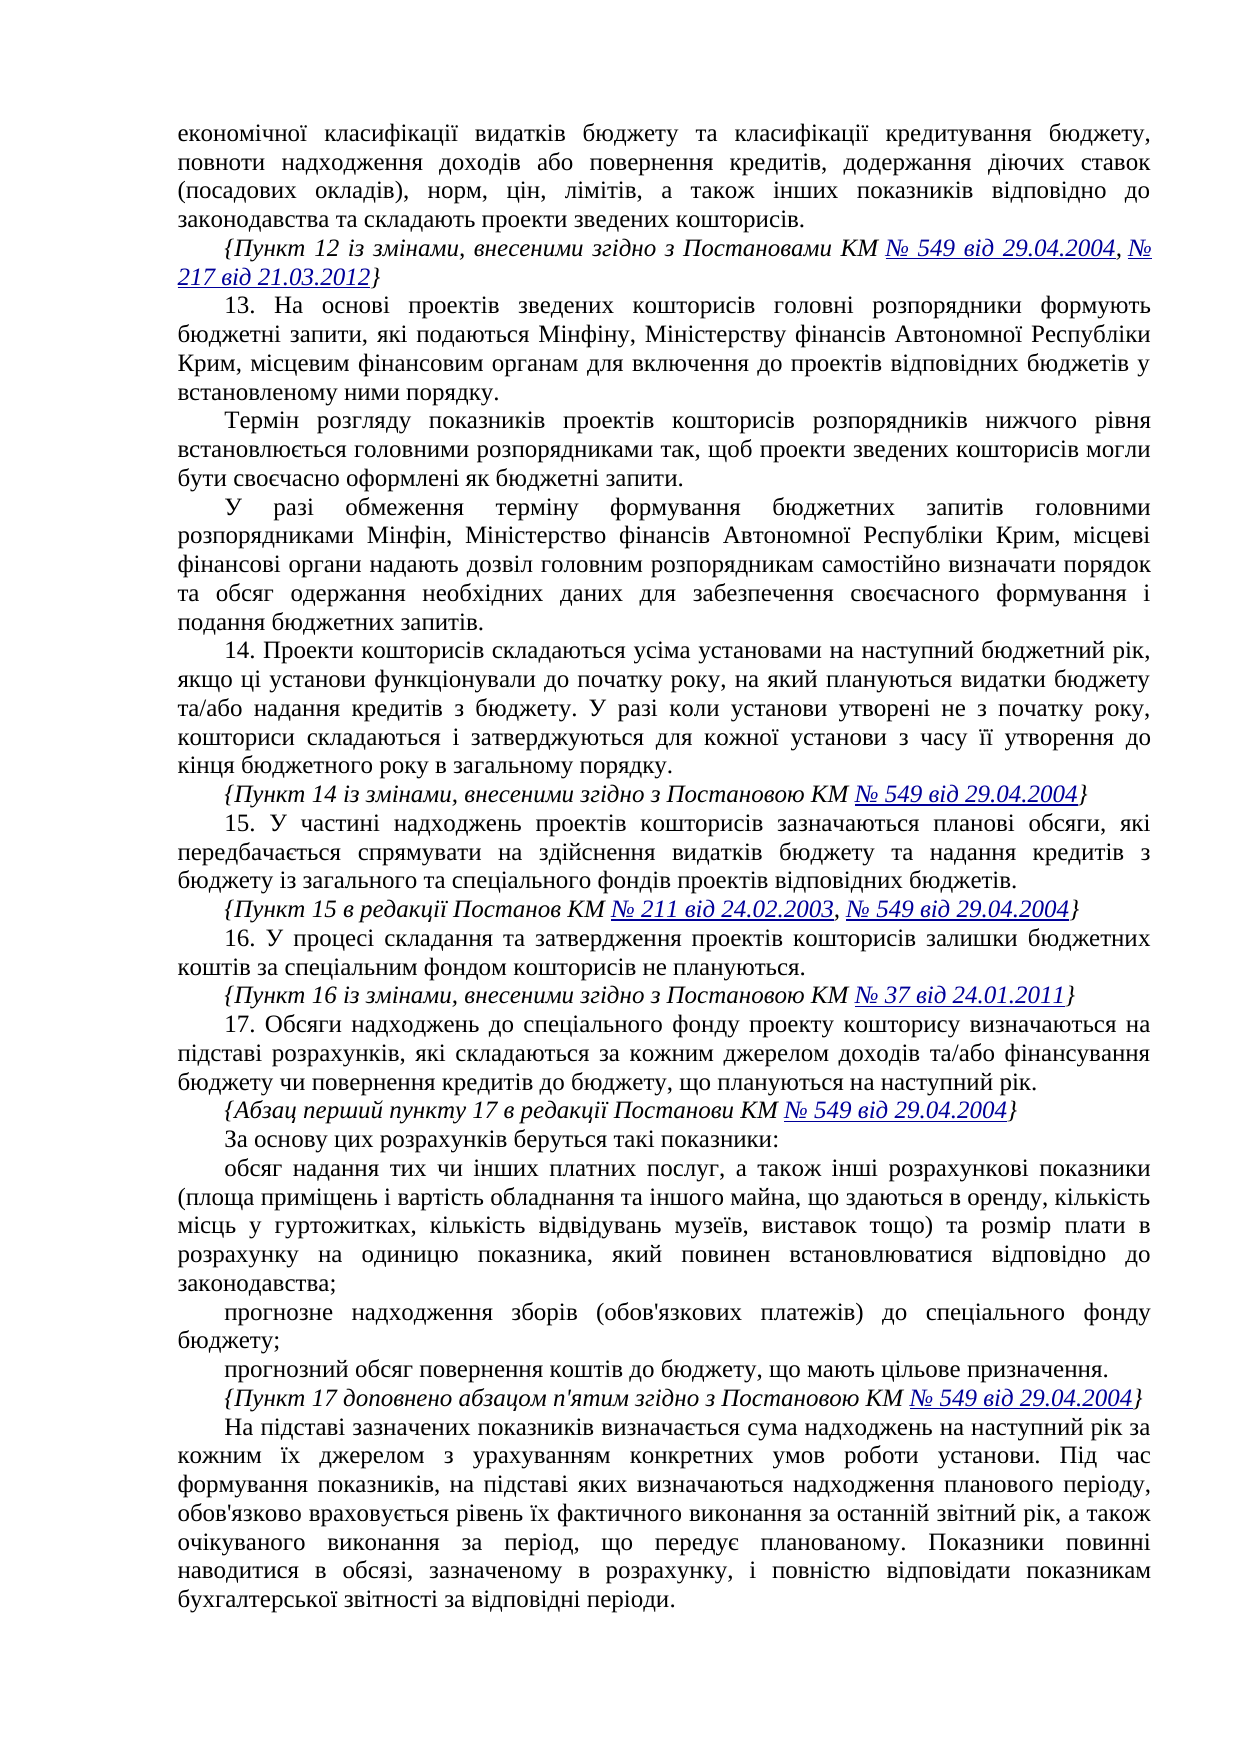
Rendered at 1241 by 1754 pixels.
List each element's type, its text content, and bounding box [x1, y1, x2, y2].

text За основу цих розрахунків беруться такі показники: [177, 1124, 1152, 1153]
text 15. У частині надходжень проектів кошторисів зазначаються планові обсяги, які передбачається спрямувати на здійснення видатків бюджету та надання кредитів з бюджету із загального та спеціального фондів проектів відповідних бюджетів. [177, 808, 1152, 894]
text {Пункт 14 із змінами, внесеними згідно з Постановою КМ № 549 від 29.04.2004} [177, 779, 1152, 808]
text {Пункт 17 доповнено абзацом п'ятим згідно з Постановою КМ № 549 від 29.04.2004} [177, 1383, 1152, 1412]
text Термін розгляду показників проектів кошторисів розпорядників нижчого рівня встановлюється головними розпорядниками так, щоб проекти зведених кошторисів могли бути своєчасно оформлені як бюджетні запити. [177, 406, 1152, 492]
text обсяг надання тих чи інших платних послуг, а також інші розрахункові показники (площа приміщень і вартість обладнання та іншого майна, що здаються в оренду, кількість місць у гуртожитках, кількість відвідувань музеїв, виставок тощо) та розмір плати в розрахунку на одиницю показника, який повинен встановлюватися відповідно до законодавства; [177, 1153, 1152, 1297]
text У разі обмеження терміну формування бюджетних запитів головними розпорядниками Мінфін, Міністерство фінансів Автономної Республіки Крим, місцеві фінансові органи надають дозвіл головним розпорядникам самостійно визначати порядок та обсяг одержання необхідних даних для забезпечення своєчасного формування і подання бюджетних запитів. [177, 492, 1152, 636]
text На підставі зазначених показників визначається сума надходжень на наступний рік за кожним їх джерелом з урахуванням конкретних умов роботи установи. Під час формування показників, на підставі яких визначаються надходження планового періоду, обов'язково враховується рівень їх фактичного виконання за останній звітний рік, а також очікуваного виконання за період, що передує планованому. Показники повинні наводитися в обсязі, зазначеному в розрахунку, і повністю відповідати показникам бухгалтерської звітності за відповідні періоди. [177, 1412, 1152, 1613]
text {Пункт 15 в редакції Постанов КМ № 211 від 24.02.2003, № 549 від 29.04.2004} [177, 894, 1152, 923]
text прогнозний обсяг повернення коштів до бюджету, що мають цільове призначення. [177, 1354, 1152, 1383]
text 17. Обсяги надходжень до спеціального фонду проекту кошторису визначаються на підставі розрахунків, які складаються за кожним джерелом доходів та/або фінансування бюджету чи повернення кредитів до бюджету, що плануються на наступний рік. [177, 1009, 1152, 1096]
text 13. На основі проектів зведених кошторисів головні розпорядники формують бюджетні запити, які подаються Мінфіну, Міністерству фінансів Автономної Республіки Крим, місцевим фінансовим органам для включення до проектів відповідних бюджетів у встановленому ними порядку. [177, 291, 1152, 406]
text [177, 118, 1152, 233]
text {Абзац перший пункту 17 в редакції Постанови КМ № 549 від 29.04.2004} [177, 1096, 1152, 1124]
text прогнозне надходження зборів (обов'язкових платежів) до спеціального фонду бюджету; [177, 1297, 1152, 1354]
text {Пункт 12 із змінами, внесеними згідно з Постановами КМ № 549 від 29.04.2004, № 217 від 21.03.2012} [177, 233, 1152, 291]
text 16. У процесі складання та затвердження проектів кошторисів залишки бюджетних коштів за спеціальним фондом кошторисів не плануються. [177, 923, 1152, 981]
text {Пункт 16 із змінами, внесеними згідно з Постановою КМ № 37 від 24.01.2011} [177, 981, 1152, 1009]
text 14. Проекти кошторисів складаються усіма установами на наступний бюджетний рік, якщо ці установи функціонували до початку року, на який плануються видатки бюджету та/або надання кредитів з бюджету. У разі коли установи утворені не з початку року, кошториси складаються і затверджуються для кожної установи з часу її утворення до кінця бюджетного року в загальному порядку. [177, 636, 1152, 779]
